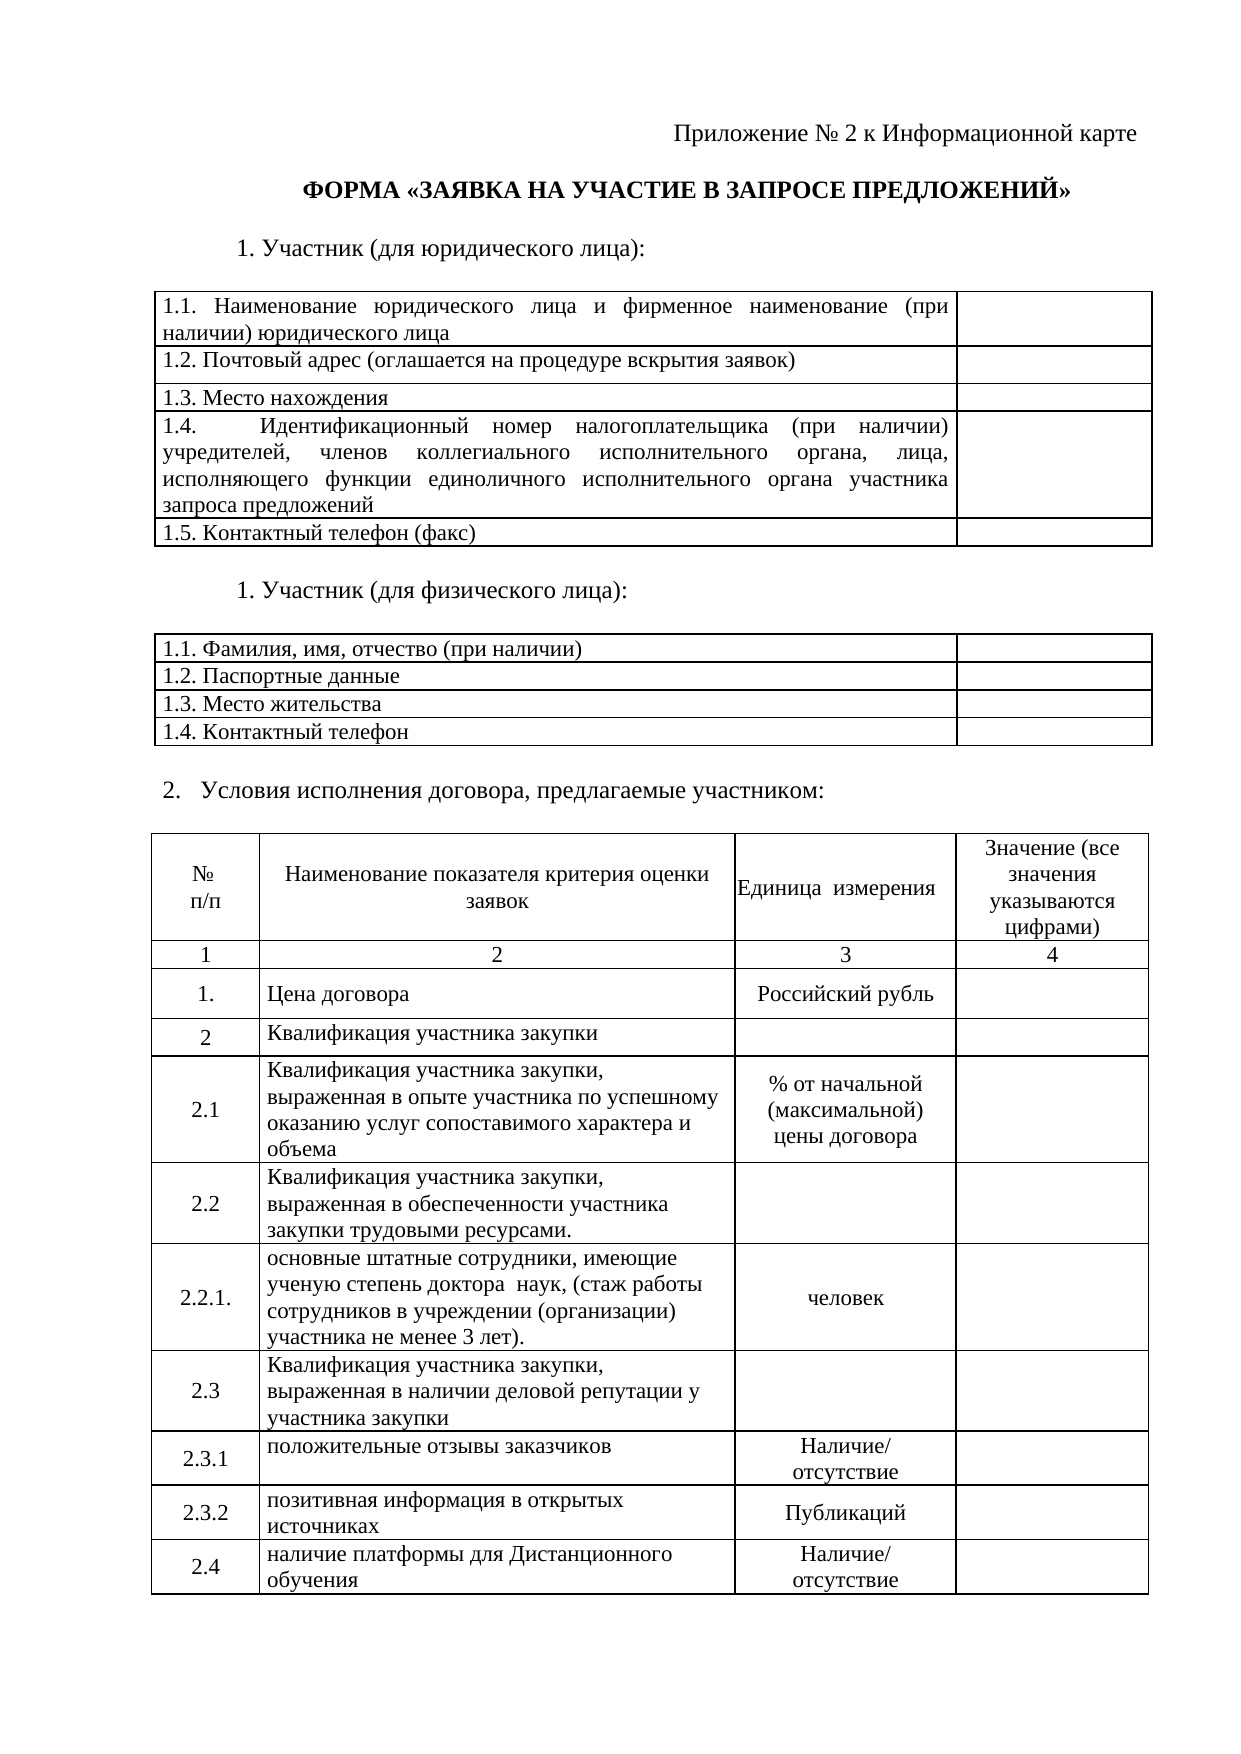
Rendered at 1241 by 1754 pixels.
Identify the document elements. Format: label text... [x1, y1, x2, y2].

table_cell % от начальной (максимальной) цены договора [736, 1057, 955, 1162]
table_cell [736, 1019, 955, 1055]
table_cell 2.4 [152, 1540, 259, 1593]
table_cell [736, 1163, 955, 1242]
table_cell 1 [152, 941, 259, 967]
table_header Значение (все значения указываются цифрами) [957, 834, 1148, 939]
table_cell 2 [152, 1019, 259, 1055]
text ФОРМА «ЗАЯВКА НА УЧАСТИЕ в запросе предложений» [162, 176, 1137, 204]
table_cell [957, 969, 1148, 1017]
table_header № п/п [152, 834, 259, 939]
table_cell [957, 1540, 1148, 1593]
table_cell [957, 1486, 1148, 1539]
table_cell 1.2. Почтовый адрес (оглашается на процедуре вскрытия заявок) [156, 347, 956, 382]
table_cell Квалификация участника закупки, выраженная в опыте участника по успешному оказанию услуг сопоставимого характера и объема [260, 1057, 734, 1162]
table_cell [957, 1244, 1148, 1349]
table_cell [957, 1432, 1148, 1484]
table_header [958, 635, 1151, 661]
table_cell 2.3 [152, 1351, 259, 1430]
table_cell [958, 412, 1151, 517]
table_cell Цена договора [260, 969, 734, 1017]
table_cell [958, 347, 1151, 382]
table_cell основные штатные сотрудники, имеющие ученую степень доктора наук, (стаж работы сотрудников в учреждении (организации) участника не менее 3 лет). [260, 1244, 734, 1349]
table_header 1.1. Наименование юридического лица и фирменное наименование (при наличии) юридического лица [156, 292, 956, 345]
table_cell 2.1 [152, 1057, 259, 1162]
table_cell 1.5. Контактный телефон (факс) [156, 519, 956, 545]
table_cell [958, 691, 1151, 717]
table_cell 1.4. Контактный телефон [156, 718, 956, 745]
table_cell [958, 718, 1151, 745]
table_cell 2.2.1. [152, 1244, 259, 1349]
table_cell [957, 1351, 1148, 1430]
table_cell наличие платформы для Дистанционного обучения [358, 1540, 734, 1593]
table_cell Наличие/ отсутствие [736, 1540, 955, 1593]
table_cell 2 [260, 941, 734, 967]
table_cell наличие платформы для Дистанционного обучения [260, 1540, 353, 1593]
table_cell Идентификационный номер налогоплательщика (при наличии) учредителей, членов коллегиального исполнительного органа, лица, исполняющего функции единоличного исполнительного органа участника запроса предложений [156, 412, 956, 517]
table_cell [958, 384, 1151, 410]
table_cell [957, 1057, 1148, 1162]
text 1. Участник (для физического лица): [162, 576, 1137, 604]
table_cell Российский рубль [736, 969, 955, 1017]
table_cell позитивная информация в открытых источниках [379, 1486, 734, 1539]
table_cell Наличие/ отсутствие [736, 1432, 955, 1484]
table_cell человек [736, 1244, 955, 1349]
text 1. Участник (для юридического лица): [162, 233, 1137, 262]
table_cell 1.3. Место жительства [156, 691, 956, 717]
table_cell [736, 1351, 955, 1430]
table_cell [958, 663, 1151, 689]
table_cell 1. [152, 969, 259, 1017]
table_cell Квалификация участника закупки, выраженная в обеспеченности участника закупки трудовыми ресурсами. [260, 1163, 734, 1242]
table_header Наименование показателя критерия оценки заявок [260, 834, 734, 939]
table_cell [957, 1163, 1148, 1242]
table_cell Квалификация участника закупки [260, 1019, 734, 1055]
table_cell 1.3. Место нахождения [156, 384, 956, 410]
table_cell Квалификация участника закупки, выраженная в наличии деловой репутации у участника закупки [260, 1351, 734, 1430]
table_header [958, 292, 1151, 345]
table_cell Публикаций [736, 1486, 955, 1539]
table_header 1.1. Фамилия, имя, отчество (при наличии) [156, 635, 956, 661]
table_header Единица измерения [736, 834, 955, 939]
list Условия исполнения договора, предлагаемые участником: [162, 775, 1137, 804]
table_cell положительные отзывы заказчиков [260, 1432, 734, 1484]
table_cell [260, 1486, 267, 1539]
table_cell [957, 1019, 1148, 1055]
table_cell 1.2. Паспортные данные [156, 663, 956, 689]
table_cell 3 [736, 941, 955, 967]
table_cell 4 [957, 941, 1148, 967]
table_cell [958, 519, 1151, 545]
table_cell 2.3.1 [152, 1432, 259, 1484]
table_cell 2.2 [152, 1163, 259, 1242]
text Приложение № 2 к Информационной карте [162, 118, 1137, 147]
table_cell 2.3.2 [152, 1486, 259, 1539]
